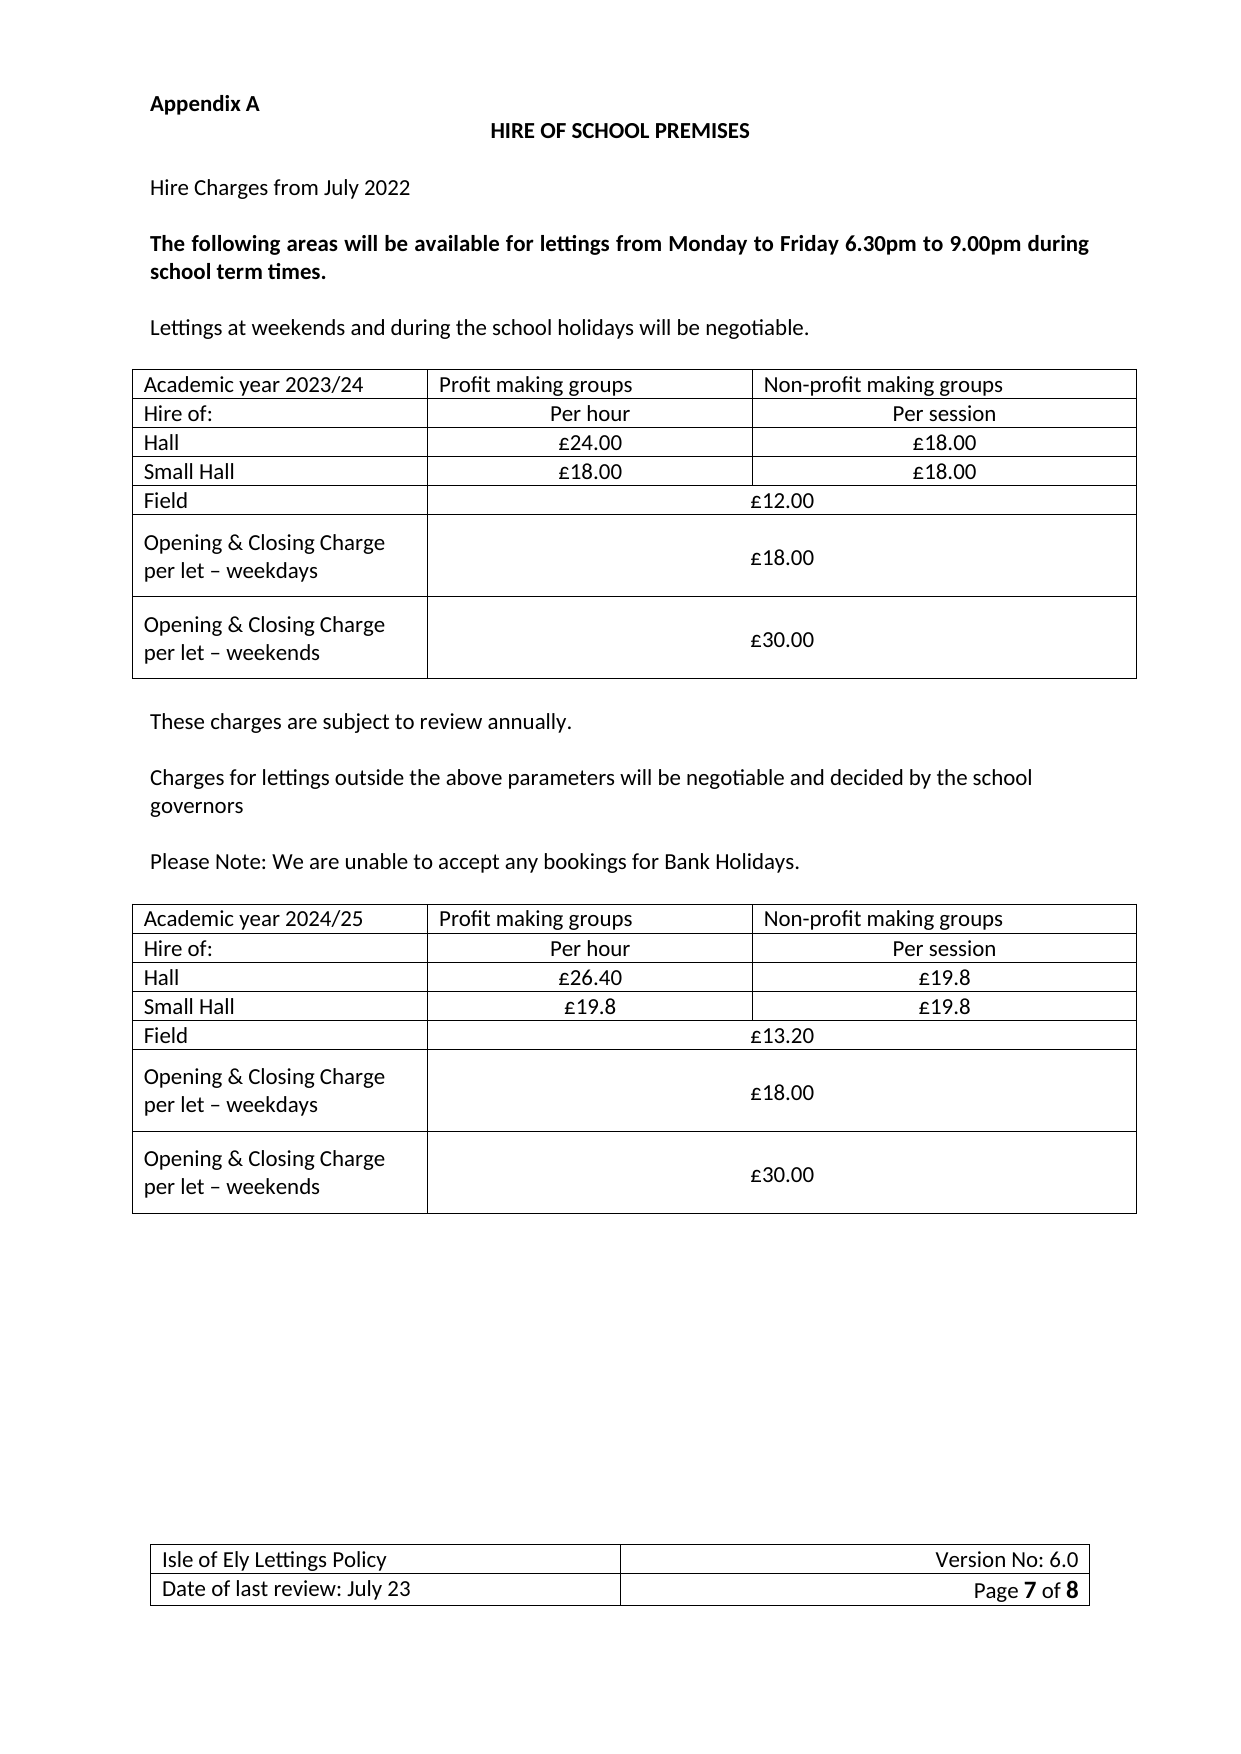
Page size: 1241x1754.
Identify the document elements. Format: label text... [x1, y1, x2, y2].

table_cell £18.00 [753, 428, 1136, 456]
table_cell Small Hall [133, 457, 427, 485]
table_cell £18.00 [753, 457, 1136, 485]
table_cell £30.00 [428, 1132, 1136, 1213]
table_cell £19.8 [428, 992, 752, 1020]
table_cell £19.8 [753, 992, 1136, 1020]
table_cell Opening & Closing Charge per let – weekends [133, 597, 427, 678]
text HIRE OF SCHOOL PREMISES [150, 117, 1090, 145]
table_header Non-profit making groups [753, 905, 1136, 933]
table_cell £30.00 [428, 597, 1136, 678]
table_cell Hall [133, 428, 427, 456]
text Lettings at weekends and during the school holidays will be negotiable. [150, 313, 1090, 341]
table_cell Opening & Closing Charge per let – weekdays [133, 1050, 427, 1131]
table_cell £26.40 [428, 963, 752, 991]
table_cell Field [133, 1021, 427, 1049]
text Charges for lettings outside the above parameters will be negotiable and decided by the school governors [150, 763, 1090, 819]
table_cell £19.8 [753, 963, 1136, 991]
table_cell Hire of: [133, 934, 427, 962]
table_cell £18.00 [428, 1050, 1136, 1131]
table_cell Opening & Closing Charge per let – weekends [133, 1132, 427, 1213]
table_cell Small Hall [133, 992, 427, 1020]
table_header Profit making groups [428, 370, 752, 398]
text Please Note: We are unable to accept any bookings for Bank Holidays. [150, 847, 1090, 876]
table_cell Per hour [428, 399, 752, 427]
table_cell Opening & Closing Charge per let – weekdays [133, 515, 427, 596]
table_cell Per session [753, 399, 1136, 427]
text These charges are subject to review annually. [150, 707, 1090, 735]
table_cell Hall [133, 963, 427, 991]
table_cell Per session [753, 934, 1136, 962]
table_header Academic year 2024/25 [133, 905, 427, 933]
text Appendix A [150, 89, 1090, 117]
table_cell £18.00 [428, 457, 752, 485]
table_cell £13.20 [428, 1021, 1136, 1049]
table_cell £12.00 [428, 486, 1136, 514]
table_header Non-profit making groups [753, 370, 1136, 398]
table_cell Field [133, 486, 427, 514]
table_header Academic year 2023/24 [133, 370, 427, 398]
table_cell £18.00 [428, 515, 1136, 596]
table_header Profit making groups [428, 905, 752, 933]
text The following areas will be available for lettings from Monday to Friday 6.30pm to 9.00pm during school term times. [150, 229, 1090, 285]
text Hire Charges from July 2022 [150, 173, 1090, 201]
table_cell £24.00 [428, 428, 752, 456]
table_cell Hire of: [133, 399, 427, 427]
table_cell Per hour [428, 934, 752, 962]
